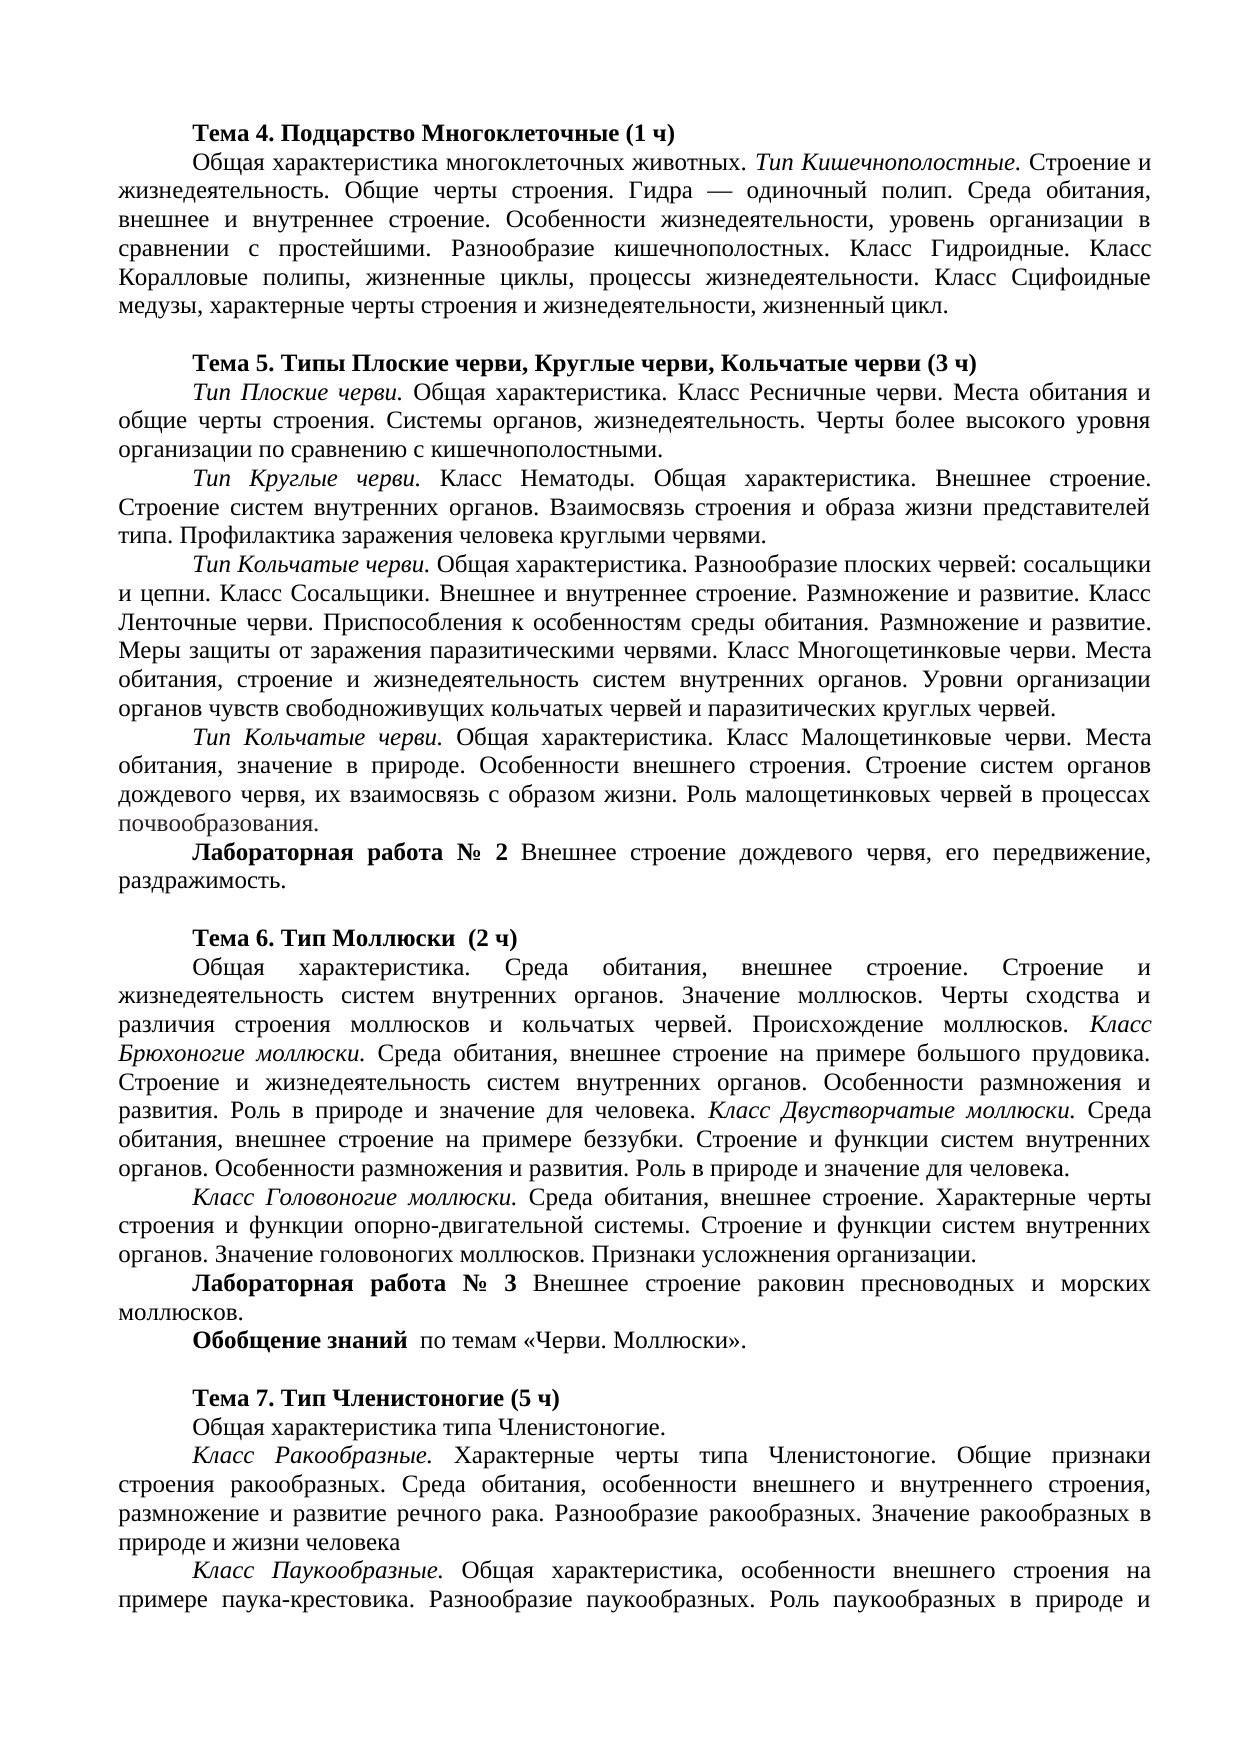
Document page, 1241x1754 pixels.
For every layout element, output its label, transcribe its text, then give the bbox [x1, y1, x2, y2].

text Тема 4. Подцарство Многоклеточные (1 ч) [118, 118, 1152, 147]
text Тип Круглые черви. Класс Нематоды. Общая характеристика. Внешнее строение. Строение систем внутренних органов. Взаимосвязь строения и образа жизни представителей типа. Профилактика заражения человека круглыми червями. [118, 463, 1152, 549]
text Тип Кольчатые черви. Общая характеристика. Разнообразие плоских червей: сосальщики и цепни. Класс Сосальщики. Внешнее и внутреннее строение. Размножение и развитие. Класс Ленточные черви. Приспособления к особенностям среды обитания. Размножение и развитие. Меры защиты от заражения паразитическими червями. Класс Многощетинковые черви. Места обитания, строение и жизнедеятельность систем внутренних органов. Уровни организации органов чувств свободноживущих кольчатых червей и паразитических круглых червей. [118, 549, 1152, 722]
text Тема 7. Тип Членистоногие (5 ч) [118, 1383, 1152, 1412]
text Общая характеристика. Среда обитания, внешнее строение. Строение и жизнедеятельность систем внутренних органов. Значение моллюсков. Черты сходства и различия строения моллюсков и кольчатых червей. Происхождение моллюсков. Класс Брюхоногие моллюски. Среда обитания, внешнее строение на примере большого прудовика. Строение и жизнедеятельность систем внутренних органов. Особенности размножения и развития. Роль в природе и значение для человека. Класс Двустворчатые моллюски. Среда обитания, внешнее строение на примере беззубки. Строение и функции систем внутренних органов. Особенности размножения и развития. Роль в природе и значение для человека. [118, 952, 1152, 1182]
text Лабораторная работа № 3 Внешнее строение раковин пресноводных и морских моллюсков. [118, 1268, 1152, 1326]
text Общая характеристика многоклеточных животных. Тип Кишечнополостные. Строение и жизнедеятельность. Общие черты строения. Гидра — одиночный полип. Среда обитания, внешнее и внутреннее строение. Особенности жизнедеятельности, уровень организации в сравнении с простейшими. Разнообразие кишечнополостных. Класс Гидроидные. Класс Коралловые полипы, жизненные циклы, процессы жизнедеятельности. Класс Сцифоидные медузы, характерные черты строения и жизнедеятельности, жизненный цикл. [118, 147, 1152, 319]
text Тема 6. Тип Моллюски (2 ч) [118, 923, 1152, 952]
text Общая характеристика типа Членистоногие. [118, 1412, 1152, 1441]
text Тип Плоские черви. Общая характеристика. Класс Ресничные черви. Места обитания и общие черты строения. Системы органов, жизнедеятельность. Черты более высокого уровня организации по сравнению с кишечнополостными. [118, 377, 1152, 463]
text Класс Ракообразные. Характерные черты типа Членистоногие. Общие признаки строения ракообразных. Среда обитания, особенности внешнего и внутреннего строения, размножение и развитие речного рака. Разнообразие ракообразных. Значение ракообразных в природе и жизни человека [118, 1441, 1152, 1556]
text Лабораторная работа № 2 Внешнее строение дождевого червя, его передвижение, раздражимость. [118, 837, 1152, 894]
text Класс Головоногие моллюски. Среда обитания, внешнее строение. Характерные черты строения и функции опорно-двигательной системы. Строение и функции систем внутренних органов. Значение головоногих моллюсков. Признаки усложнения организации. [118, 1182, 1152, 1268]
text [118, 1556, 1152, 1613]
text Тема 5. Типы Плоские черви, Круглые черви, Кольчатые черви (3 ч) [118, 348, 1152, 377]
text Тип Кольчатые черви. Общая характеристика. Класс Малощетинковые черви. Места обитания, значение в природе. Особенности внешнего строения. Строение систем органов дождевого червя, их взаимосвязь с образом жизни. Роль малощетинковых червей в процессах почвообразования. [118, 722, 1152, 837]
text Обобщение знаний по темам «Черви. Моллюски». [118, 1326, 1152, 1354]
